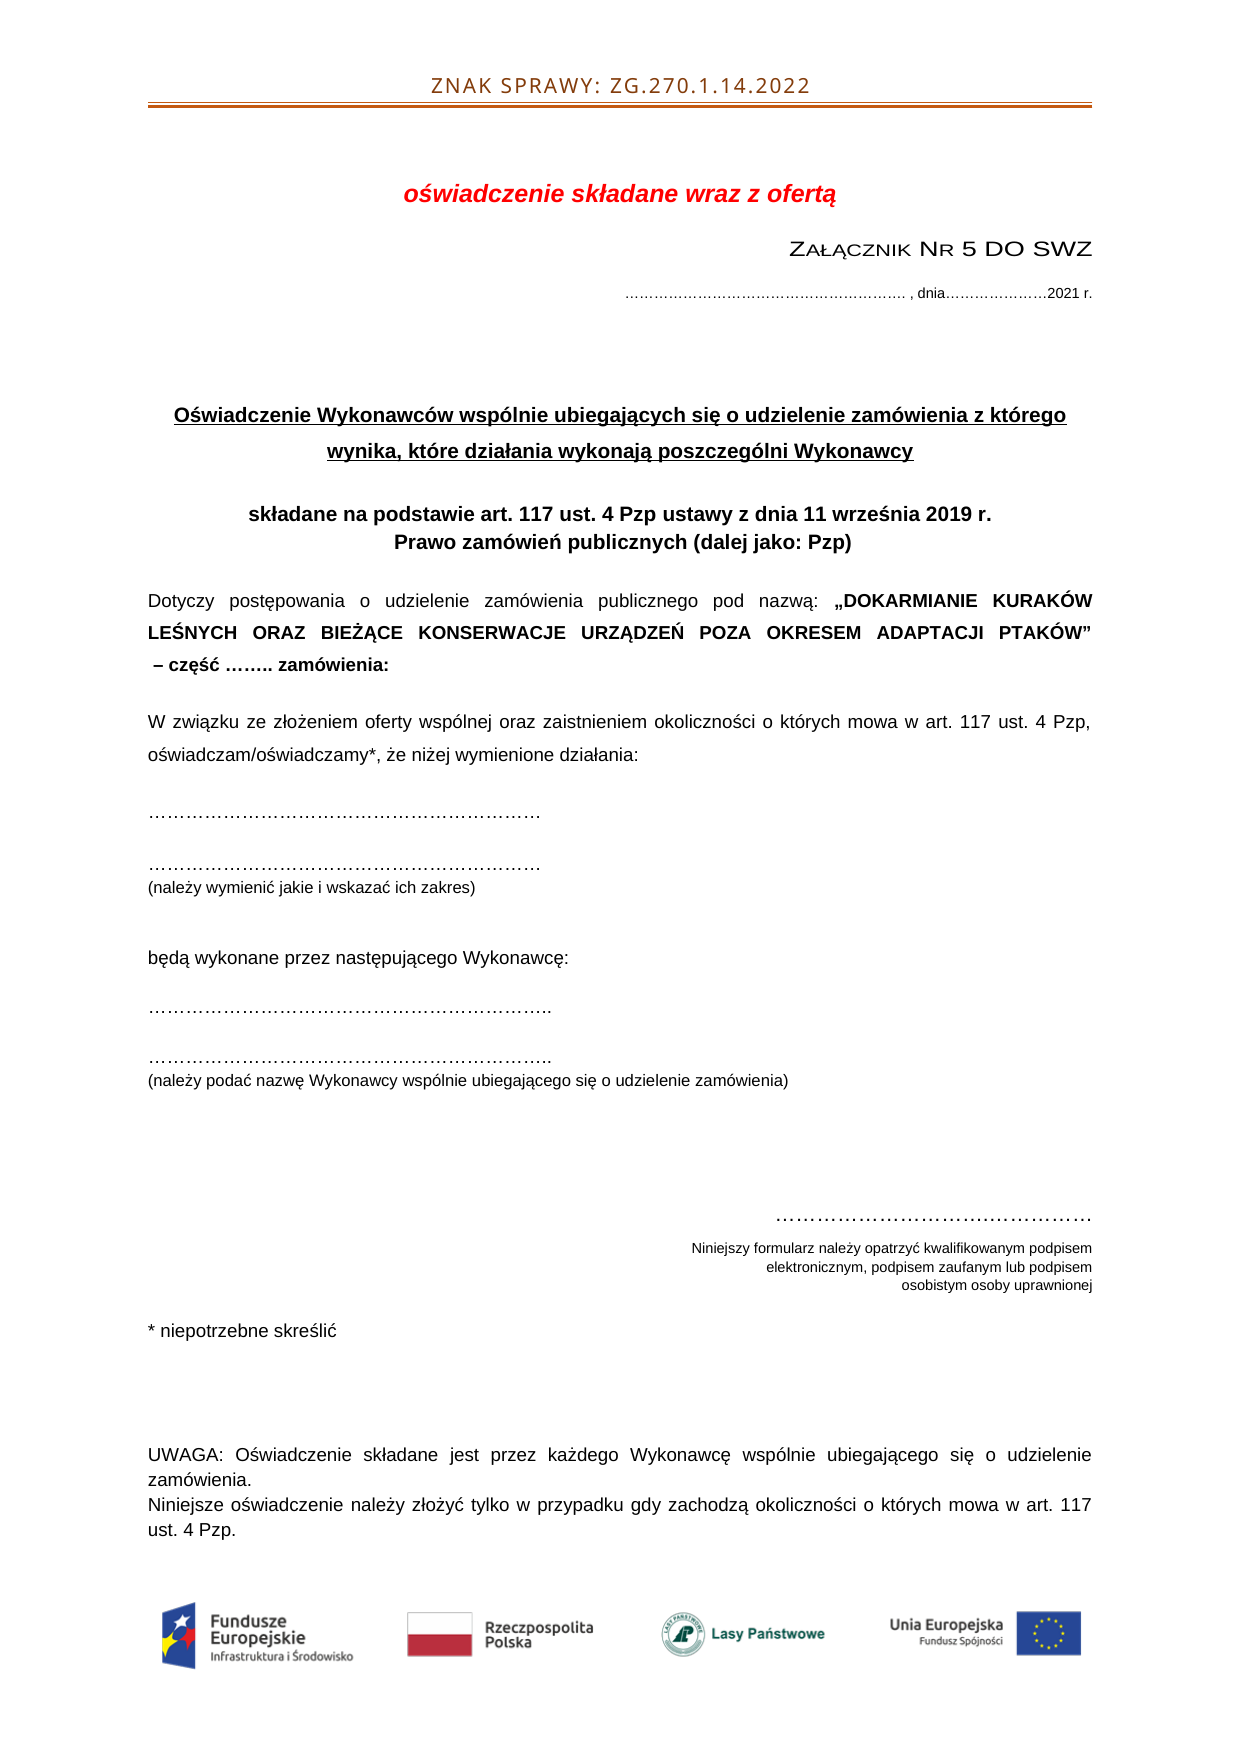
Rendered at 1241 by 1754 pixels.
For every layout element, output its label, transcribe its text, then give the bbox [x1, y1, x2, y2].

text składane na podstawie art. 117 ust. 4 Pzp ustawy z dnia 11 września 2019 r. [148, 502, 1092, 526]
text będą wykonane przez następującego Wykonawcę: [148, 947, 1092, 968]
text * niepotrzebne skreślić [148, 1320, 1092, 1342]
text ……………………………………………………….. [148, 996, 1092, 1018]
text Niniejszy formularz należy opatrzyć kwalifikowanym podpisem [148, 1240, 1092, 1257]
text ………………………….…………… [148, 1201, 1092, 1225]
text UWAGA: Oświadczenie składane jest przez każdego Wykonawcę wspólnie ubiegającego się o udzielenie zamówienia. [148, 1444, 1092, 1491]
text …………………………………………………. , dnia…………………2021 r. [148, 284, 1092, 301]
text oświadczenie składane wraz z ofertą [148, 179, 1092, 208]
text W związku ze złożeniem oferty wspólnej oraz zaistnieniem okoliczności o których mowa w art. 117 ust. 4 Pzp, oświadczam/oświadczamy*, że niżej wymienione działania: [148, 711, 1092, 765]
text Załącznik Nr 5 DO SWZ [148, 236, 1092, 260]
text (należy wymienić jakie i wskazać ich zakres) [148, 878, 1092, 897]
text ……………………………………………………… [148, 801, 1092, 822]
text Dotyczy postępowania o udzielenie zamówienia publicznego pod nazwą: „DOKARMIANIE KURAKÓW LEŚNYCH ORAZ BIEŻĄCE KONSERWACJE URZĄDZEŃ POZA OKRESEM ADAPTACJI PTAKÓW” – część …….. zamówienia: [148, 589, 1092, 676]
text (należy podać nazwę Wykonawcy wspólnie ubiegającego się o udzielenie zamówienia) [148, 1071, 1092, 1090]
text Oświadczenie Wykonawców wspólnie ubiegających się o udzielenie zamówienia z którego wynika, które działania wykonają poszczególni Wykonawcy [148, 403, 1092, 463]
text Niniejsze oświadczenie należy złożyć tylko w przypadku gdy zachodzą okoliczności o których mowa w art. 117 ust. 4 Pzp. [148, 1494, 1092, 1540]
picture [147, 1593, 1094, 1680]
text elektronicznym, podpisem zaufanym lub podpisem osobistym osoby uprawnionej [738, 1259, 1092, 1294]
text Prawo zamówień publicznych (dalej jako: Pzp) [148, 530, 1092, 554]
text ……………………………………………………… [148, 853, 1092, 874]
text ……………………………………………………….. [148, 1046, 1092, 1067]
